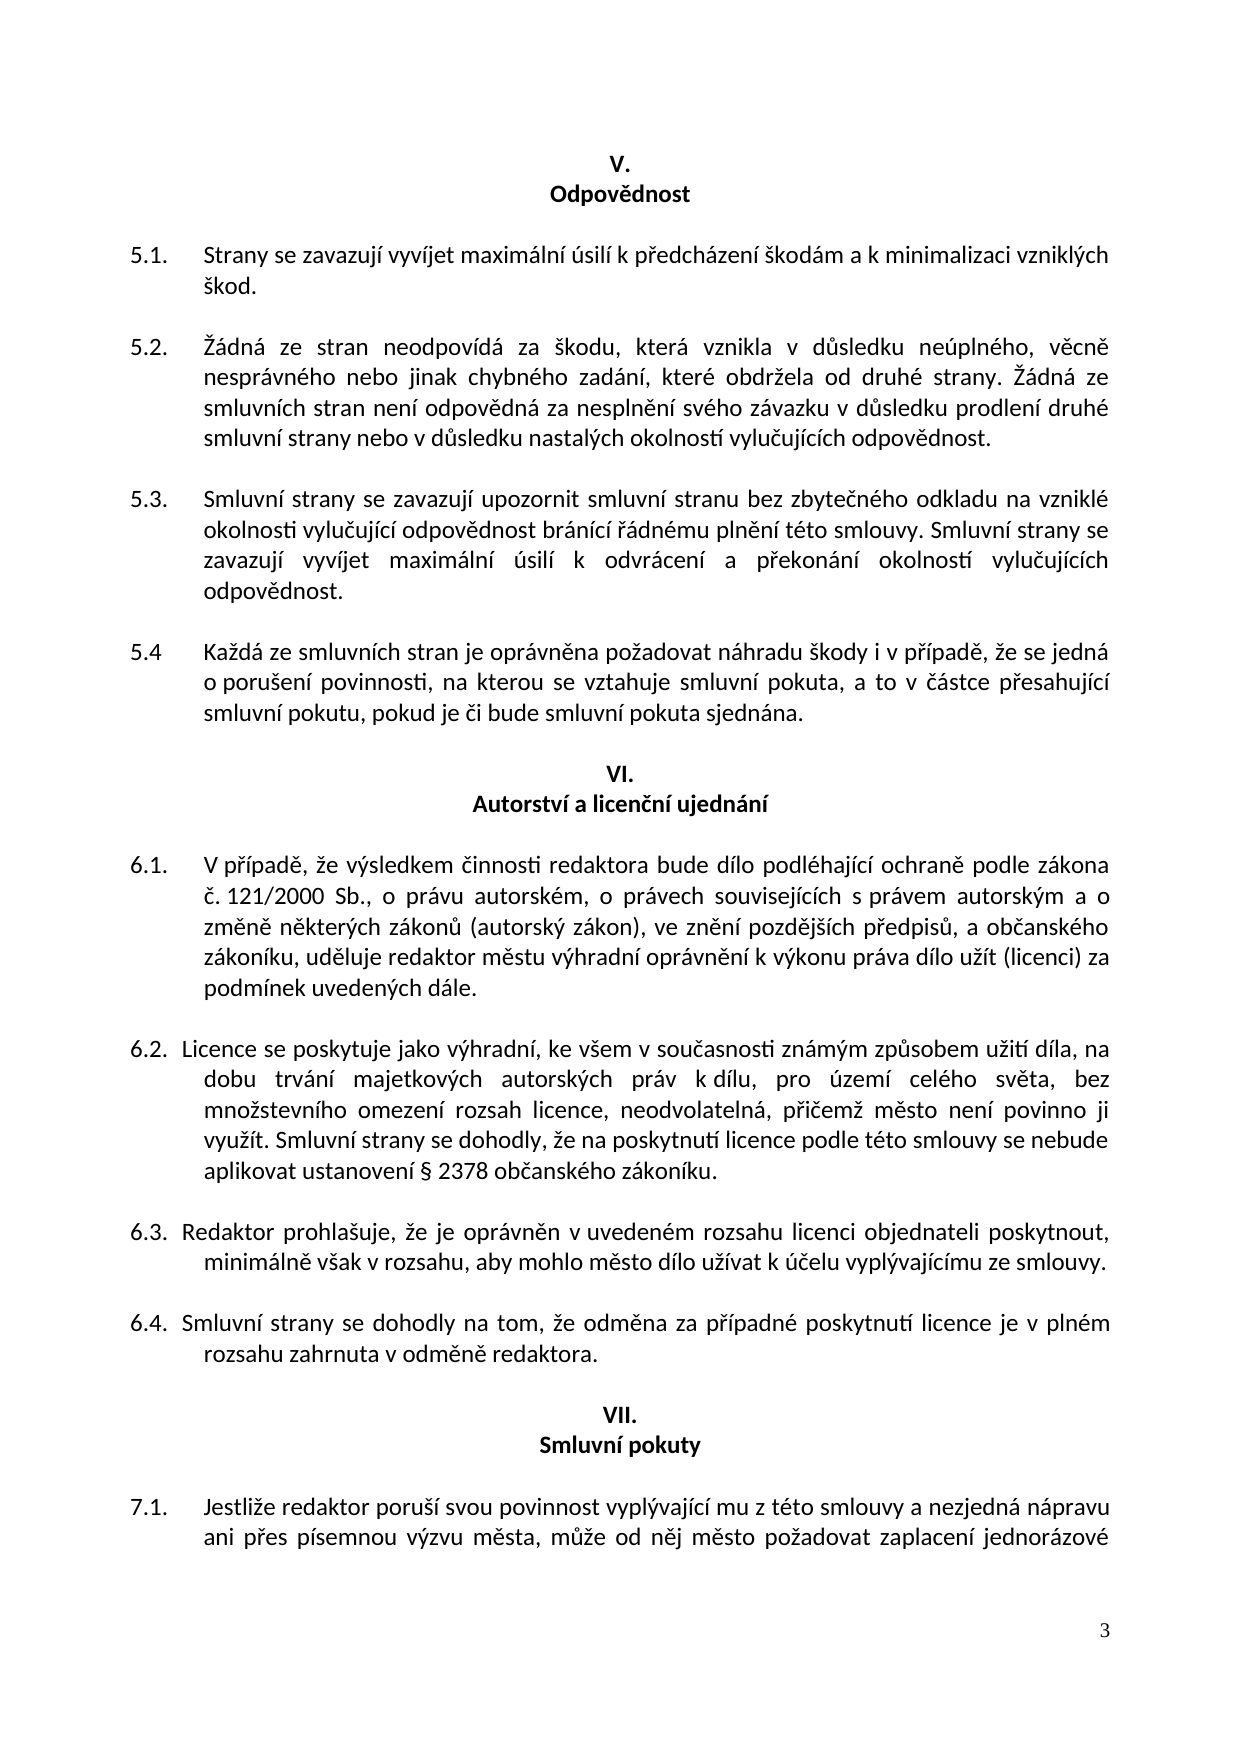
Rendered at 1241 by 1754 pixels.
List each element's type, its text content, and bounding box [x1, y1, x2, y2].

text 5.2. Žádná ze stran neodpovídá za škodu, která vznikla v důsledku neúplného, věcně nesprávného nebo jinak chybného zadání, které obdržela od druhé strany. Žádná ze smluvních stran není odpovědná za nesplnění svého závazku v důsledku prodlení druhé smluvní strany nebo v důsledku nastalých okolností vylučujících odpovědnost. [130, 331, 1110, 453]
subtitle 6.4. Smluvní strany se dohodly na tom, že odměna za případné poskytnutí licence je v plném rozsahu zahrnuta v odměně redaktora. [130, 1307, 1110, 1368]
text Autorství a licenční ujednání [130, 789, 1110, 819]
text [130, 1491, 1110, 1552]
text 5.4 Každá ze smluvních stran je oprávněna požadovat náhradu škody i v případě, že se jedná o porušení povinnosti, na kterou se vztahuje smluvní pokuta, a to v částce přesahující smluvní pokutu, pokud je či bude smluvní pokuta sjednána. [130, 636, 1110, 728]
text Smluvní pokuty [130, 1429, 1110, 1460]
text 5.1. Strany se zavazují vyvíjet maximální úsilí k předcházení škodám a k minimalizaci vzniklých škod. [130, 239, 1110, 300]
text Odpovědnost [130, 178, 1110, 209]
subtitle 6.2. Licence se poskytuje jako výhradní, ke všem v současnosti známým způsobem užití díla, na dobu trvání majetkových autorských práv k dílu, pro území celého světa, bez množstevního omezení rozsah licence, neodvolatelná, přičemž město není povinno ji využít. Smluvní strany se dohodly, že na poskytnutí licence podle této smlouvy se nebude aplikovat ustanovení § 2378 občanského zákoníku. [130, 1033, 1110, 1185]
text VII. [130, 1399, 1110, 1429]
subtitle 6.1. V případě, že výsledkem činnosti redaktora bude dílo podléhající ochraně podle zákona č. 121/2000 Sb., o právu autorském, o právech souvisejících s právem autorským a o změně některých zákonů (autorský zákon), ve znění pozdějších předpisů, a občanského zákoníku, uděluje redaktor městu výhradní oprávnění k výkonu práva dílo užít (licenci) za podmínek uvedených dále. [130, 850, 1110, 1002]
text V. [130, 148, 1110, 178]
text VI. [130, 758, 1110, 789]
text 5.3. Smluvní strany se zavazují upozornit smluvní stranu bez zbytečného odkladu na vzniklé okolnosti vylučující odpovědnost bránící řádnému plnění této smlouvy. Smluvní strany se zavazují vyvíjet maximální úsilí k odvrácení a překonání okolností vylučujících odpovědnost. [130, 483, 1110, 606]
subtitle 6.3. Redaktor prohlašuje, že je oprávněn v uvedeném rozsahu licenci objednateli poskytnout, minimálně však v rozsahu, aby mohlo město dílo užívat k účelu vyplývajícímu ze smlouvy. [130, 1216, 1110, 1277]
